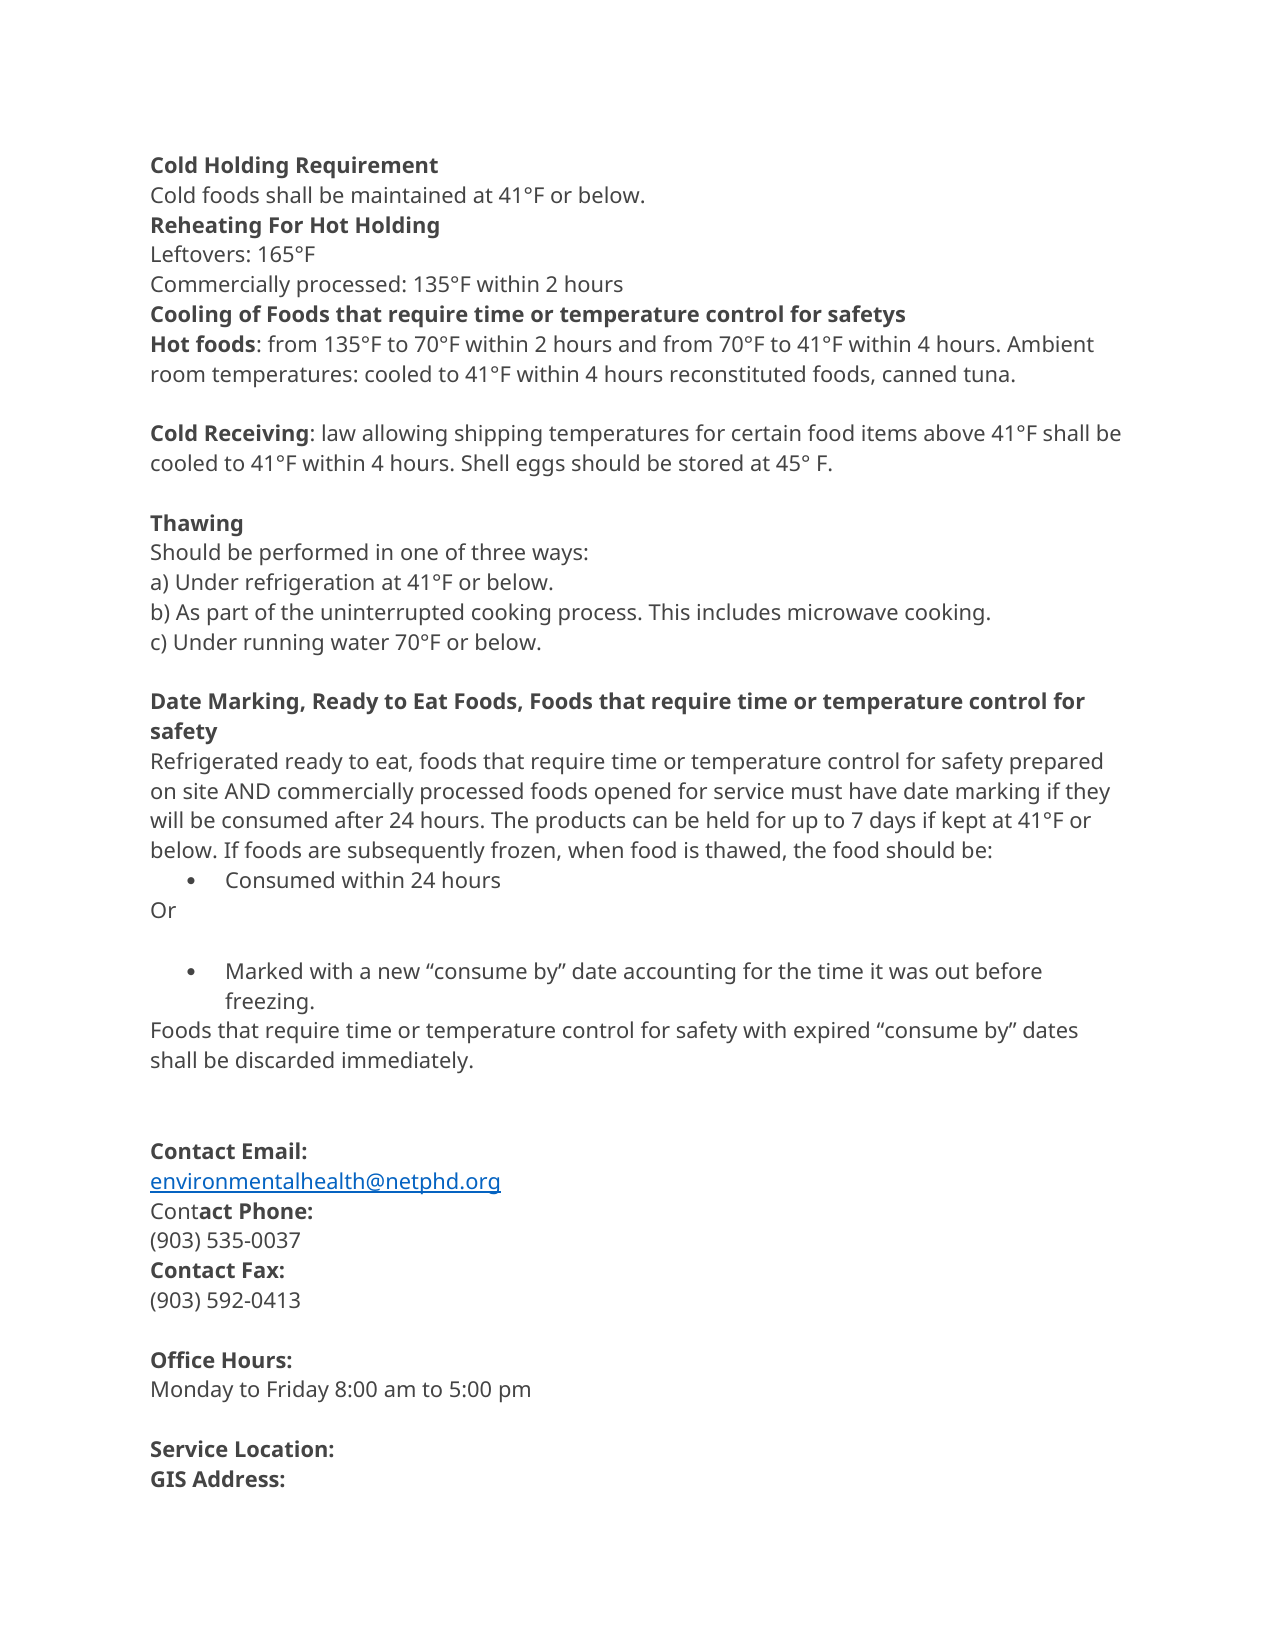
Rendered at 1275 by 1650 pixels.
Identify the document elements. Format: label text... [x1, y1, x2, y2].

text GIS Address: [150, 1464, 1125, 1493]
text Contact Email: [150, 1136, 1125, 1166]
text Contact Phone: [150, 1196, 1125, 1225]
text Monday to Friday 8:00 am to 5:00 pm [150, 1374, 1125, 1404]
text Cooling of Foods that require time or temperature control for safetys Hot foods: from 135°F to 70°F within 2 hours and from 70°F to 41°F within 4 hours. Ambient room temperatures: cooled to 41°F within 4 hours reconstituted foods, canned tuna. Cold Receiving: law allowing shipping temperatures for certain food items above 41°F shall be cooled to 41°F within 4 hours. Shell eggs should be stored at 45° F. [150, 299, 1125, 478]
text Office Hours: [150, 1344, 1125, 1374]
text Date Marking, Ready to Eat Foods, Foods that require time or temperature control for safety Refrigerated ready to eat, foods that require time or temperature control for safety prepared on site AND commercially processed foods opened for service must have date marking if they will be consumed after 24 hours. The products can be held for up to 7 days if kept at 41°F or below. If foods are subsequently frozen, when food is thawed, the food should be: [150, 686, 1125, 865]
list Marked with a new “consume by” date accounting for the time it was out before freezing. [187, 956, 1125, 1015]
list Consumed within 24 hours [187, 865, 1125, 895]
text Contact Fax: [150, 1255, 1125, 1285]
text Reheating For Hot Holding Leftovers: 165°F Commercially processed: 135°F within 2 hours [150, 209, 1125, 299]
text Service Location: [150, 1434, 1125, 1464]
text Foods that require time or temperature control for safety with expired “consume by” dates shall be discarded immediately. [150, 1015, 1125, 1105]
text Or [150, 895, 1125, 924]
text (903) 535-0037 [150, 1225, 1125, 1255]
text Thawing Should be performed in one of three ways: a) Under refrigeration at 41°F or below. b) As part of the uninterrupted cooking process. This includes microwave cooking. c) Under running water 70°F or below. [150, 507, 1125, 656]
text Cold Holding Requirement Cold foods shall be maintained at 41°F or below. [150, 150, 1125, 209]
text (903) 592-0413 [150, 1285, 1125, 1315]
text environmentalhealth@netphd.org [150, 1166, 1125, 1196]
